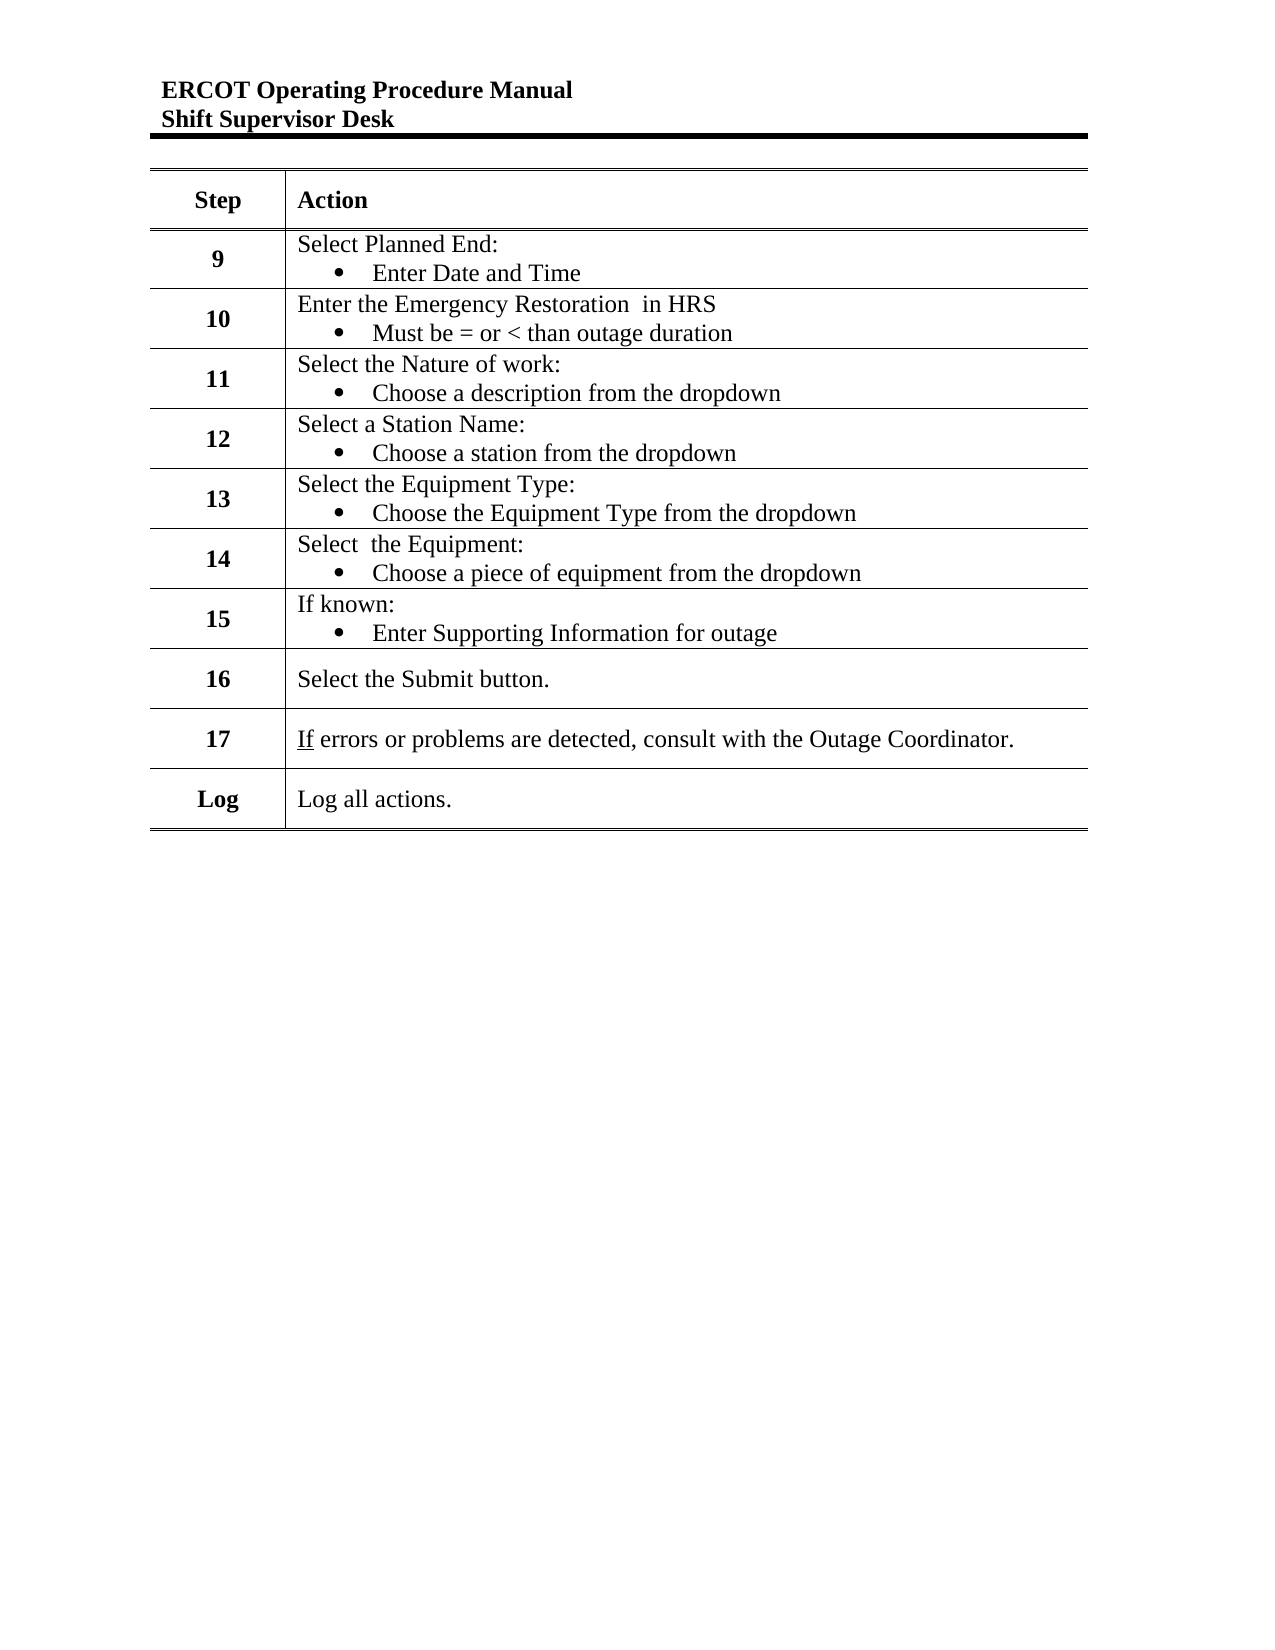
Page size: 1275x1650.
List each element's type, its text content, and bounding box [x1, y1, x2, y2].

table_cell Log [150, 769, 285, 827]
table_cell 14 [150, 529, 285, 587]
table_cell 15 [150, 589, 285, 647]
table_cell Select the Equipment: Choose a piece of equipment from the dropdown [286, 529, 1087, 587]
table_cell 12 [150, 409, 285, 467]
table_cell Select the Nature of work: Choose a description from the dropdown [286, 349, 1087, 407]
table_cell If errors or problems are detected, consult with the Outage Coordinator. [286, 709, 1087, 767]
table_cell 16 [150, 649, 285, 707]
table_cell Select the Submit button. [286, 649, 1087, 707]
table_cell 13 [150, 469, 285, 527]
table_cell Log all actions. [286, 769, 1087, 827]
table_cell 17 [150, 709, 285, 767]
table_cell Select a Station Name: Choose a station from the dropdown [286, 409, 1087, 467]
table_cell 10 [150, 289, 285, 347]
table_cell If known: Enter Supporting Information for outage [286, 589, 1087, 647]
table_header Step [150, 171, 285, 227]
table_cell 11 [150, 349, 285, 407]
table_cell Select the Equipment Type: Choose the Equipment Type from the dropdown [286, 469, 1087, 527]
table_cell Enter the Emergency Restoration in HRS Must be = or < than outage duration [286, 289, 1087, 347]
table_cell Select Planned End: Enter Date and Time [286, 231, 1087, 287]
table_header Action [286, 171, 1087, 227]
table_cell 9 [150, 231, 285, 287]
